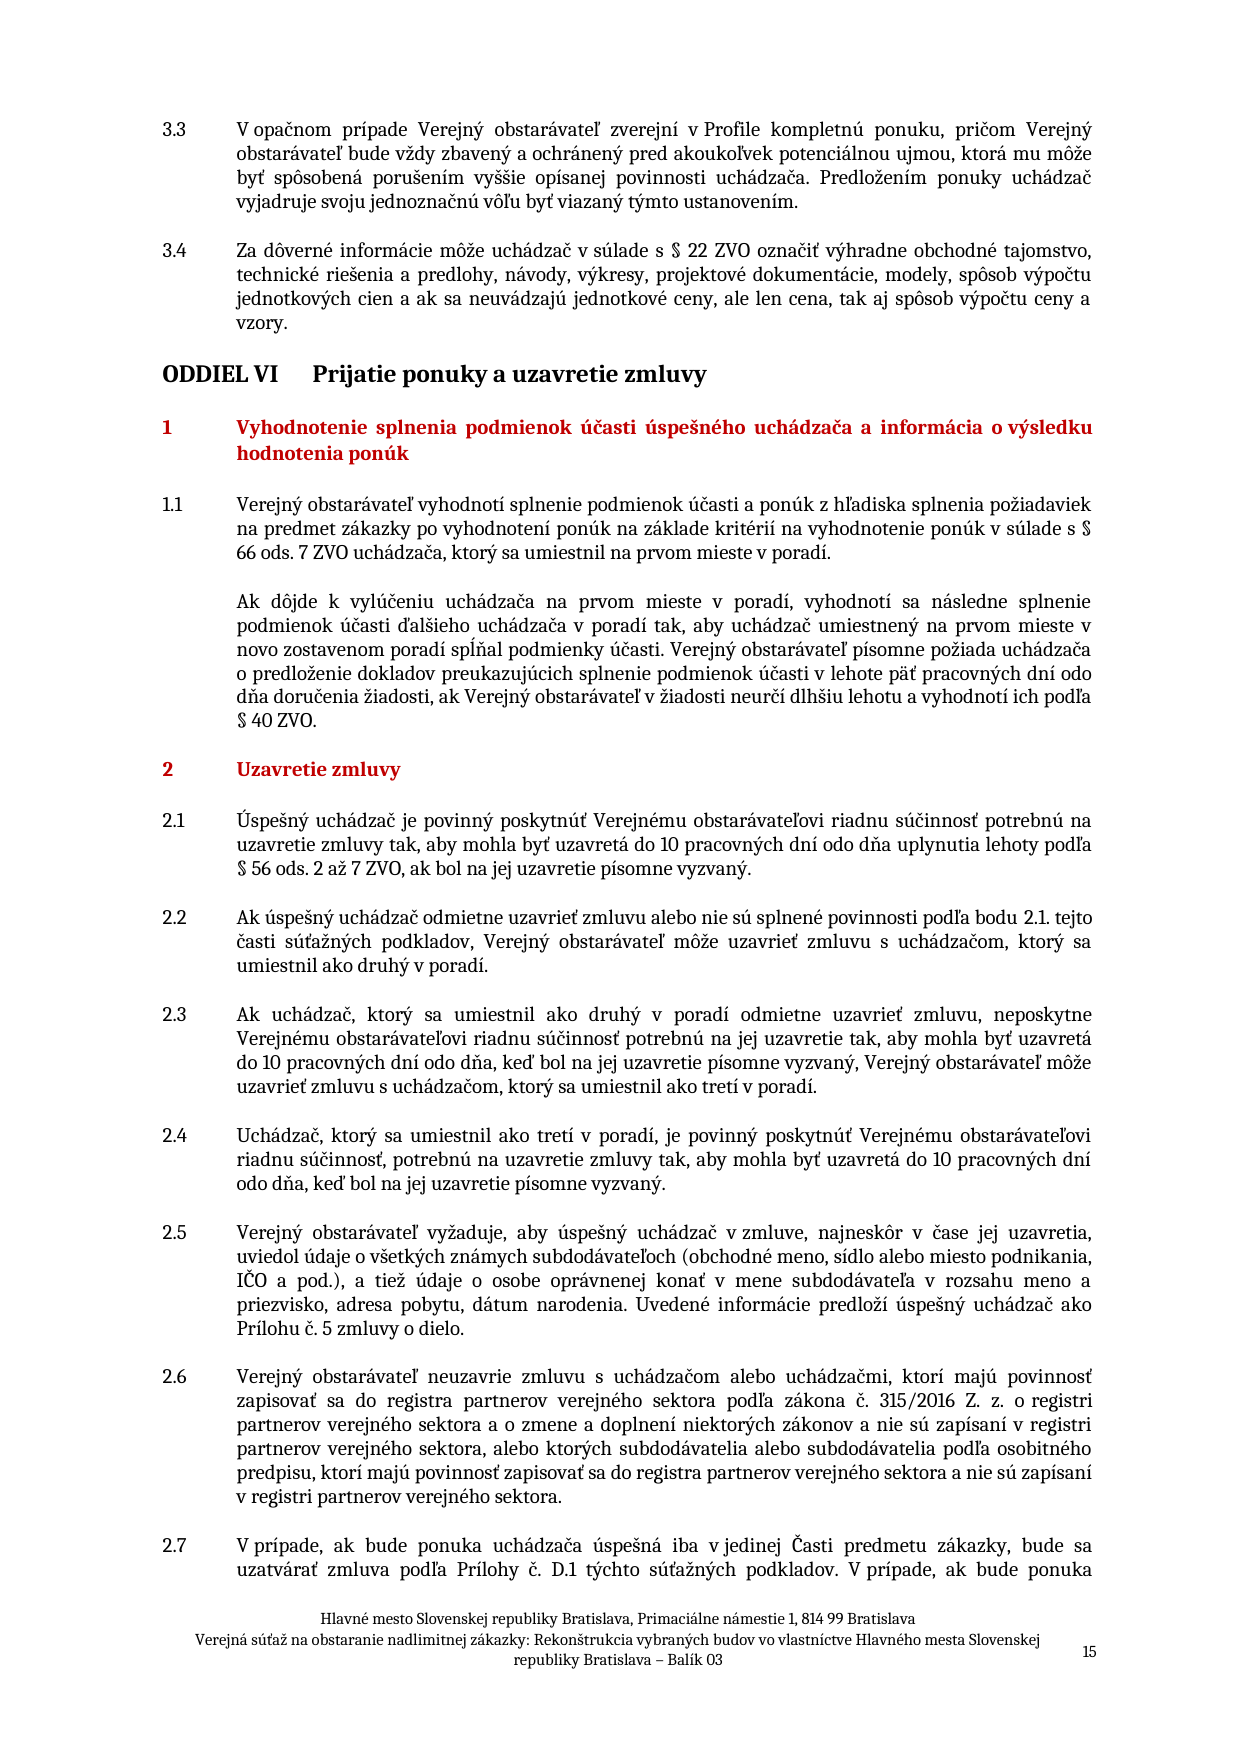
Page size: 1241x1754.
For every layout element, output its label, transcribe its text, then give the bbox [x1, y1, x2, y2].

subtitle Verejný obstarávateľ vyžaduje, aby úspešný uchádzač v zmluve, najneskôr v čase jej uzavretia, uviedol údaje o všetkých známych subdodávateľoch (obchodné meno, sídlo alebo miesto podnikania, IČO a pod.), a tiež údaje o osobe oprávnenej konať v mene subdodávateľa v rozsahu meno a priezvisko, adresa pobytu, dátum narodenia. Uvedené informácie predloží úspešný uchádzač ako Prílohu č. 5 zmluvy o dielo. [162, 1220, 1093, 1340]
subtitle Uzavretie zmluvy [162, 758, 1093, 782]
subtitle Uchádzač, ktorý sa umiestnil ako tretí v poradí, je povinný poskytnúť Verejnému obstarávateľovi riadnu súčinnosť, potrebnú na uzavretie zmluvy tak, aby mohla byť uzavretá do 10 pracovných dní odo dňa, keď bol na jej uzavretie písomne vyzvaný. [162, 1123, 1093, 1195]
subtitle Ak úspešný uchádzač odmietne uzavrieť zmluvu alebo nie sú splnené povinnosti podľa bodu 27.1. tejto časti súťažných podkladov, Verejný obstarávateľ môže uzavrieť zmluvu s uchádzačom, ktorý sa umiestnil ako druhý v poradí. [162, 906, 1093, 978]
subtitle Vyhodnotenie splnenia podmienok účasti úspešného uchádzača a informácia o výsledku hodnotenia ponúk [162, 416, 1093, 466]
subtitle Prijatie ponuky a uzavretie zmluvy [162, 360, 1093, 388]
subtitle V opačnom prípade Verejný obstarávateľ zverejní v Profile kompletnú ponuku, pričom Verejný obstarávateľ bude vždy zbavený a ochránený pred akoukoľvek potenciálnou ujmou, ktorá mu môže byť spôsobená porušením vyššie opísanej povinnosti uchádzača. Predložením ponuky uchádzač vyjadruje svoju jednoznačnú vôľu byť viazaný týmto ustanovením. [162, 118, 1093, 214]
subtitle Za dôverné informácie môže uchádzač v súlade s § 22 ZVO označiť výhradne obchodné tajomstvo, technické riešenia a predlohy, návody, výkresy, projektové dokumentácie, modely, spôsob výpočtu jednotkových cien a ak sa neuvádzajú jednotkové ceny, ale len cena, tak aj spôsob výpočtu ceny a vzory. [162, 239, 1093, 335]
subtitle Úspešný uchádzač je povinný poskytnúť Verejnému obstarávateľovi riadnu súčinnosť potrebnú na uzavretie zmluvy tak, aby mohla byť uzavretá do 10 pracovných dní odo dňa uplynutia lehoty podľa § 56 ods. 2 až 7 ZVO, ak bol na jej uzavretie písomne vyzvaný. [162, 809, 1093, 881]
subtitle Ak uchádzač, ktorý sa umiestnil ako druhý v poradí odmietne uzavrieť zmluvu, neposkytne Verejnému obstarávateľovi riadnu súčinnosť potrebnú na jej uzavretie tak, aby mohla byť uzavretá do 10 pracovných dní odo dňa, keď bol na jej uzavretie písomne vyzvaný, Verejný obstarávateľ môže uzavrieť zmluvu s uchádzačom, ktorý sa umiestnil ako tretí v poradí. [162, 1003, 1093, 1098]
subtitle Ak dôjde k vylúčeniu uchádzača na prvom mieste v poradí, vyhodnotí sa následne splnenie podmienok účasti ďalšieho uchádzača v poradí tak, aby uchádzač umiestnený na prvom mieste v novo zostavenom poradí spĺňal podmienky účasti. Verejný obstarávateľ písomne požiada uchádzača o predloženie dokladov preukazujúcich splnenie podmienok účasti v lehote päť pracovných dní odo dňa doručenia žiadosti, ak Verejný obstarávateľ v žiadosti neurčí dlhšiu lehotu a vyhodnotí ich podľa § 40 ZVO. [236, 589, 1093, 733]
subtitle Verejný obstarávateľ neuzavrie zmluvu s uchádzačom alebo uchádzačmi, ktorí majú povinnosť zapisovať sa do registra partnerov verejného sektora podľa zákona č. 315/2016 Z. z. o registri partnerov verejného sektora a o zmene a doplnení niektorých zákonov a nie sú zapísaní v registri partnerov verejného sektora, alebo ktorých subdodávatelia alebo subdodávatelia podľa osobitného predpisu, ktorí majú povinnosť zapisovať sa do registra partnerov verejného sektora a nie sú zapísaní v registri partnerov verejného sektora. [162, 1365, 1093, 1509]
subtitle Verejný obstarávateľ vyhodnotí splnenie podmienok účasti a ponúk z hľadiska splnenia požiadaviek na predmet zákazky po vyhodnotení ponúk na základe kritérií na vyhodnotenie ponúk v súlade s § 66 ods. 7 ZVO uchádzača, ktorý sa umiestnil na prvom mieste v poradí. [162, 492, 1093, 564]
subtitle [162, 1534, 1093, 1582]
